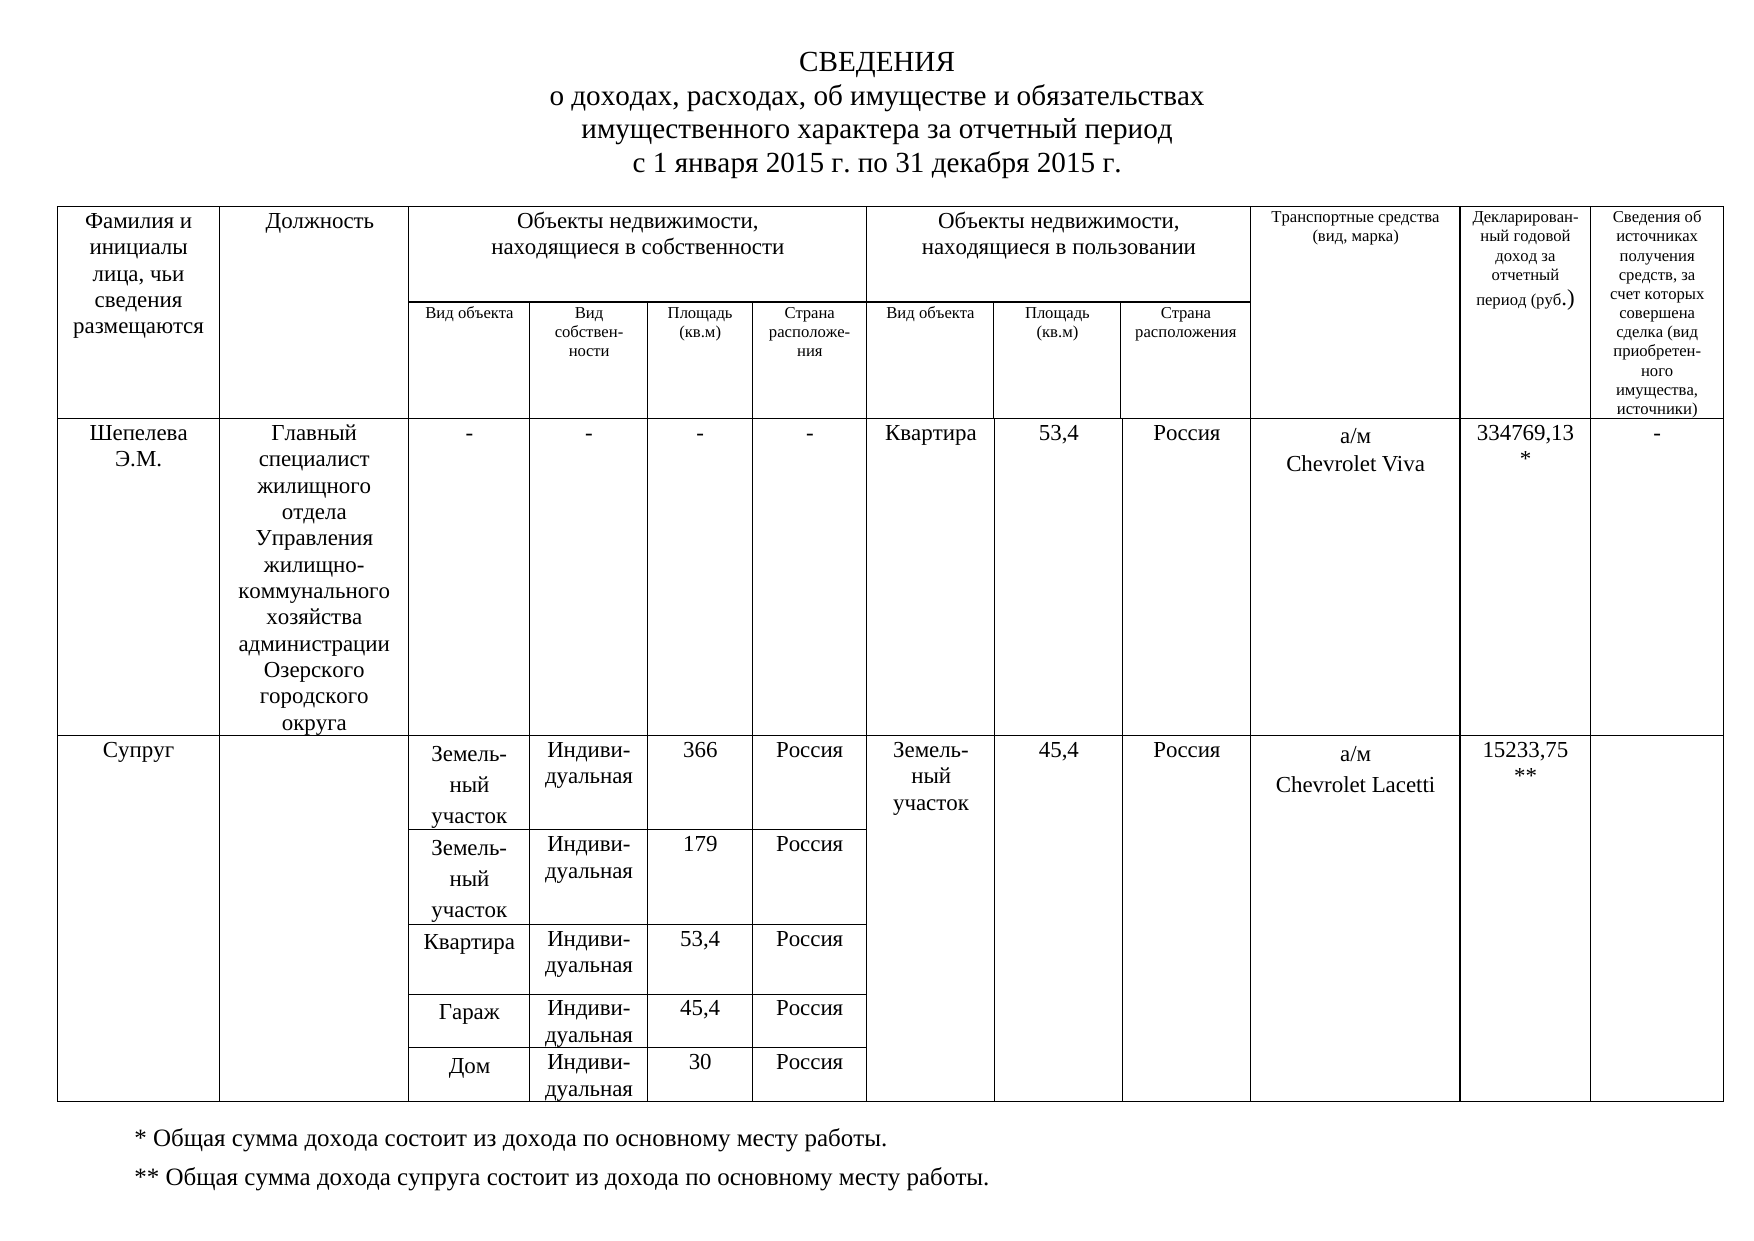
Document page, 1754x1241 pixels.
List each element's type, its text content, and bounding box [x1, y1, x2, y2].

table_cell Дом [409, 1048, 529, 1101]
table_cell Вид объекта [867, 303, 993, 418]
table_cell Шепелева Э.М. [58, 419, 219, 735]
table_cell Площадь (кв.м) [648, 303, 752, 418]
table_header Объекты недвижимости, находящиеся в пользовании [867, 207, 1250, 301]
table_cell Россия [1123, 736, 1250, 1101]
table_cell 53,4 [995, 419, 1122, 735]
table_header Сведения об источниках получения средств, за счет которых совершена сделка (вид приобретен-ного имущества, источники) [1591, 207, 1723, 418]
table_header Объекты недвижимости, находящиеся в собственности [409, 207, 866, 301]
table_cell Индиви-дуальная [530, 995, 647, 1047]
table_cell 45,4 [995, 736, 1122, 1101]
table_cell Супруг [58, 736, 219, 1101]
table_cell Главный специалист жилищного отдела Управления жилищно-коммунального хозяйства администрации Озерского городского округа [220, 419, 408, 735]
table_cell 366 [648, 736, 752, 829]
text о доходах, расходах, об имуществе и обязательствах [75, 78, 1679, 111]
text ** Общая сумма дохода супруга состоит из дохода по основному месту работы. [76, 1161, 1679, 1192]
table_cell Земель-ный участок [867, 736, 994, 1101]
text имущественного характера за отчетный период [75, 111, 1679, 145]
table_cell Страна расположе-ния [753, 303, 866, 418]
table_cell - [530, 419, 647, 735]
table_header Фамилия и инициалы лица, чьи сведения размещаются [58, 207, 219, 418]
table_cell Вид объекта [409, 303, 529, 418]
table_cell Квартира [409, 925, 529, 993]
table_cell Индиви-дуальная [530, 1048, 647, 1101]
table_header Должность [220, 207, 408, 418]
table_cell 15233,75 ** [1461, 736, 1590, 1101]
table_header Транспортные средства (вид, марка) [1251, 207, 1459, 418]
table_cell 179 [648, 830, 752, 923]
table_cell Гараж [409, 995, 529, 1047]
table_cell Россия [753, 995, 866, 1047]
text * Общая сумма дохода состоит из дохода по основному месту работы. [134, 1121, 1679, 1152]
table_cell Индиви-дуальная [530, 830, 647, 923]
table_cell Индиви-дуальная [530, 736, 647, 829]
table_cell Страна расположения [1121, 303, 1250, 418]
table_cell Квартира [867, 419, 994, 735]
table_cell - [753, 419, 866, 735]
table_cell 334769,13 * [1461, 419, 1590, 735]
table_cell а/м Chevrolet Lacetti [1251, 736, 1459, 1101]
table_cell Россия [753, 925, 866, 993]
table_cell [1591, 736, 1723, 1101]
table_cell - [648, 419, 752, 735]
table_cell Площадь (кв.м) [994, 303, 1120, 418]
table_cell Вид собствен-ности [530, 303, 647, 418]
table_cell - [1591, 419, 1723, 735]
table_cell 53,4 [648, 925, 752, 993]
table_cell Индиви-дуальная [530, 925, 647, 993]
table_cell - [409, 419, 529, 735]
table_cell Россия [753, 736, 866, 829]
table_cell [220, 736, 408, 1101]
text СВЕДЕНИЯ [75, 44, 1679, 78]
table_cell Россия [1123, 419, 1250, 735]
text с 1 января 2015 г. по 31 декабря 2015 г. [75, 145, 1679, 178]
table_header Декларирован-ный годовой доход за отчетный период (руб.) [1461, 207, 1590, 418]
table_cell 45,4 [648, 995, 752, 1047]
table_cell Земель-ный участок [409, 830, 529, 923]
table_cell Земель-ный участок [409, 736, 529, 829]
table_cell Россия [753, 1048, 866, 1101]
table_cell а/м Chevrolet Viva [1251, 419, 1459, 735]
table_cell Россия [753, 830, 866, 923]
table_cell 30 [648, 1048, 752, 1101]
